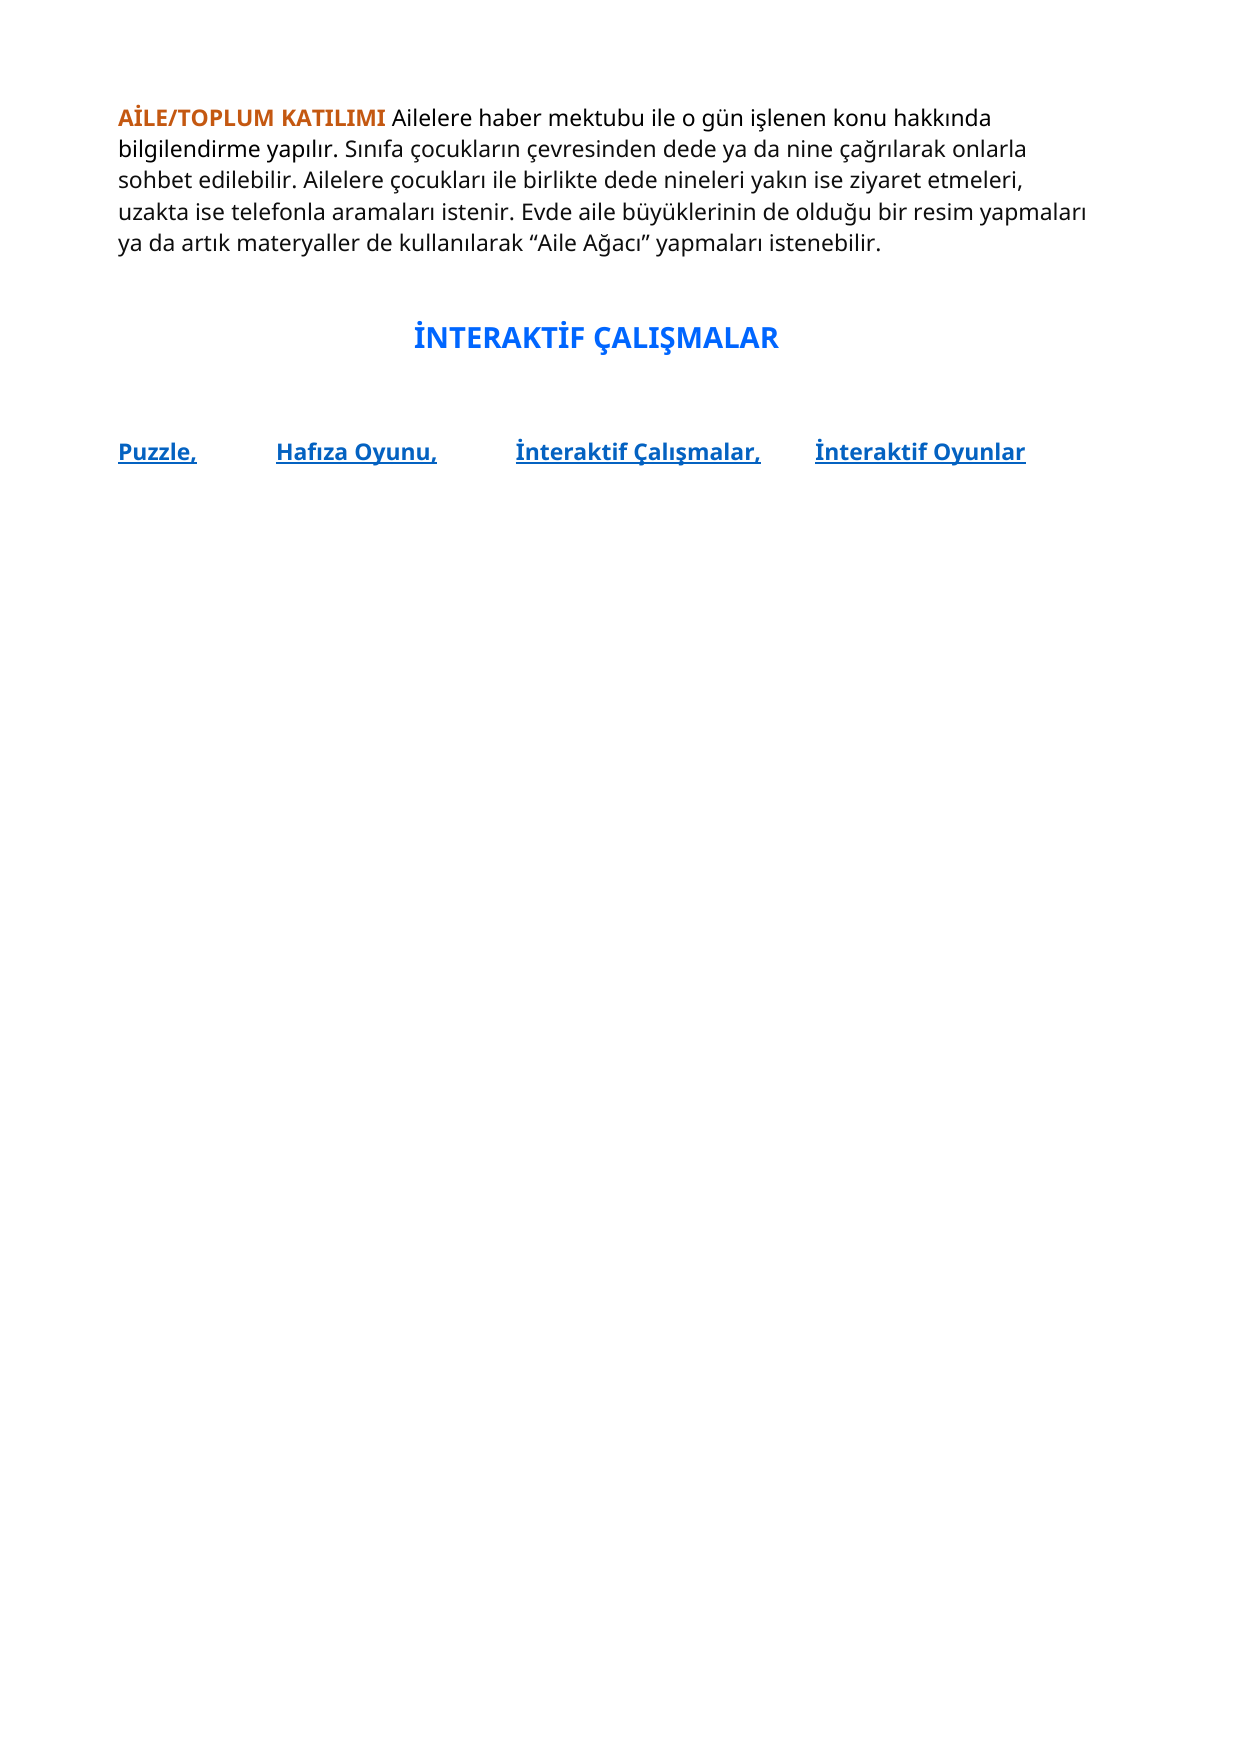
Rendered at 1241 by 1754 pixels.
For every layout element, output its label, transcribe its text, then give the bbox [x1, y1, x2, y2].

text bilgilendirme yapılır. Sınıfa çocukların çevresinden dede ya da nine çağrılarak onlarla sohbet edilebilir. Ailelere çocukları ile birlikte dede nineleri yakın ise ziyaret etmeleri, uzakta ise telefonla aramaları istenir. Evde aile büyüklerinin de olduğu bir resim yapmaları ya da artık materyaller de kullanılarak “Aile Ağacı” yapmaları istenebilir. [118, 133, 1100, 258]
text AİLE/TOPLUM KATILIMI Ailelere haber mektubu ile o gün işlenen konu hakkında [118, 102, 1234, 133]
subtitle İNTERAKTİF ÇALIŞMALAR [414, 317, 1234, 357]
text Puzzle, Hafıza Oyunu, İnteraktif Çalışmalar, İnteraktif Oyunlar [118, 436, 1234, 467]
